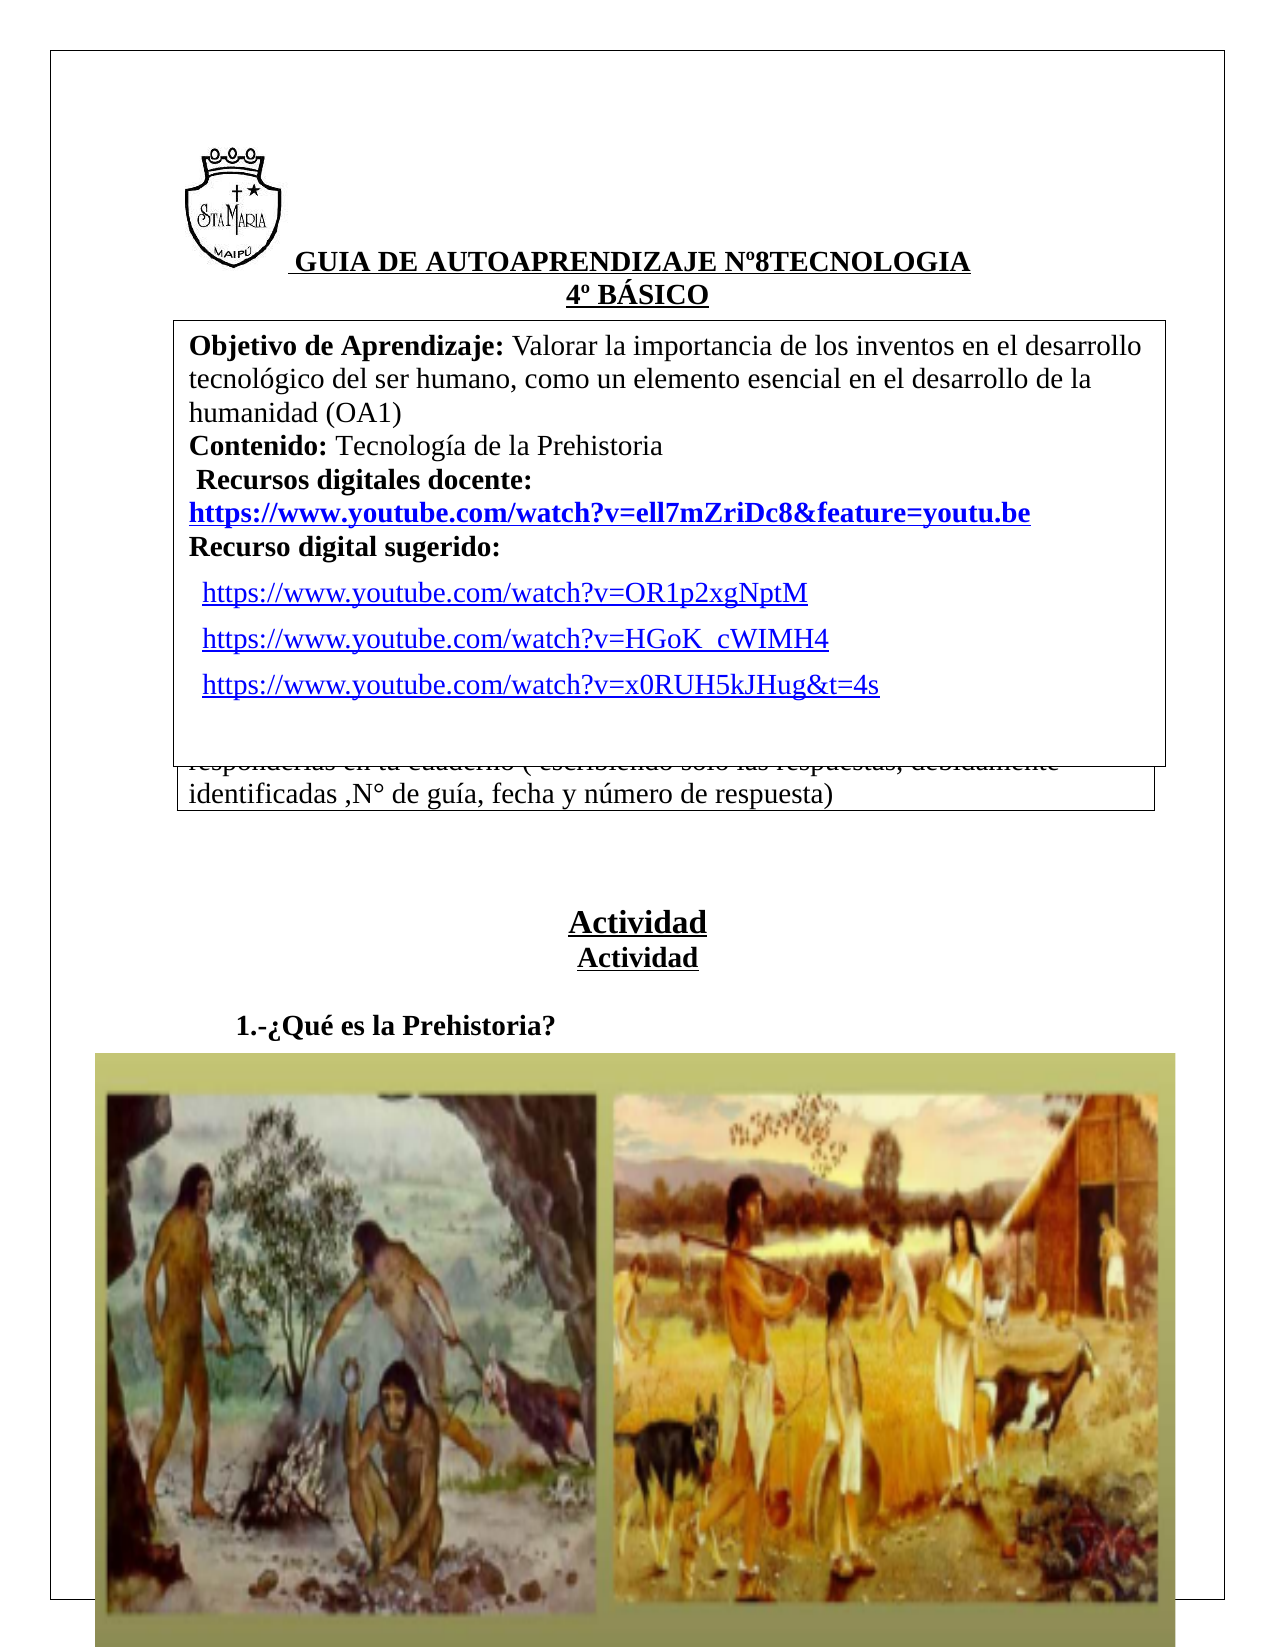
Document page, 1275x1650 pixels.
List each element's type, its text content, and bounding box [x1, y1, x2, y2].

text GUIA DE AUTOAPRENDIZAJE Nº8TECNOLOGIA [177, 147, 1098, 277]
text Actividad [177, 902, 1098, 941]
text 4º BÁSICO [177, 277, 1098, 311]
picture [177, 147, 288, 271]
text Actividad [177, 941, 1098, 974]
text 1.-¿Qué es la Prehistoria? [177, 1008, 1098, 1041]
picture [95, 1053, 1176, 1647]
table_header El desarrollo de las guías de auto aprendizaje puedes imprimirlas y archivarlas en una carpeta por asignatura o solo puedes guardarlas digitalmente y responderlas en tu cuaderno ( escribiendo sólo las respuestas, debidamente identificadas ,N° de guía, fecha y número de respuesta) [178, 767, 1154, 810]
